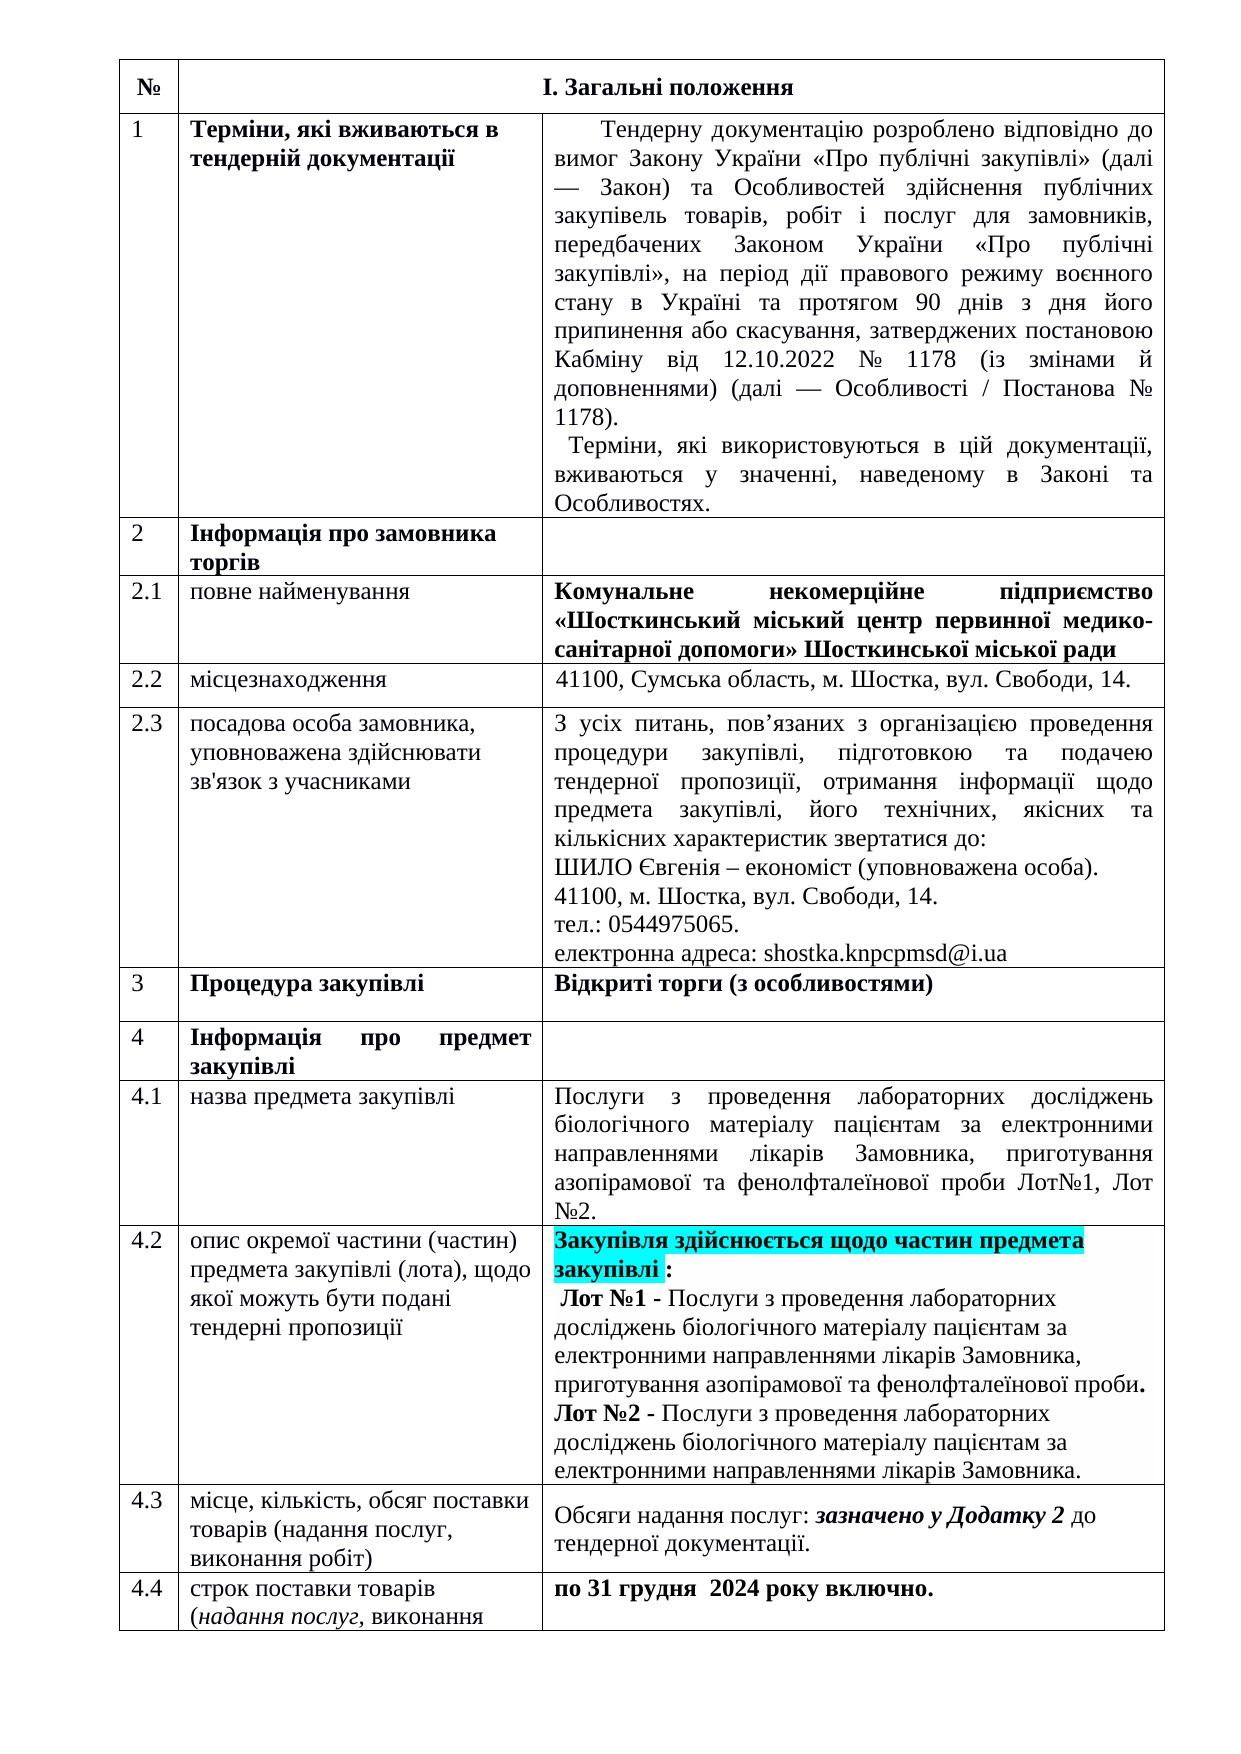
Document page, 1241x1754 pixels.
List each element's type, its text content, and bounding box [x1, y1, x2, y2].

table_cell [543, 1573, 1164, 1630]
table_cell Терміни, які вживаються в тендерній документації [179, 114, 542, 517]
table_cell [543, 1022, 1164, 1080]
table_cell Процедура закупівлі [179, 968, 542, 1021]
table_cell 2.3 [120, 708, 178, 967]
table_cell 4.1 [120, 1081, 178, 1224]
table_cell 4 [120, 1022, 178, 1080]
table_cell 4.4 [120, 1573, 178, 1630]
table_cell посадова особа замовника, уповноважена здійснювати зв'язок з учасниками [179, 708, 542, 967]
table_cell Тендерну документацію розроблено відповідно до вимог Закону України «Про публічні закупівлі» (далі — Закон) та Особливостей здійснення публічних закупівель товарів, робіт і послуг для замовників, передбачених Законом України «Про публічні закупівлі», на період дії правового режиму воєнного стану в Україні та протягом 90 днів з дня його припинення або скасування, затверджених постановою Кабміну від 12.10.2022 № 1178 (із змінами й доповненнями) (далі — Особливості / Постанова № 1178). Терміни, які використовуються в цій документації, вживаються у значенні, наведеному в Законі та Особливостях. [543, 114, 1164, 517]
table_cell місцезнаходження [179, 664, 542, 707]
table_cell 4.3 [120, 1485, 178, 1572]
table_cell 1 [120, 114, 178, 517]
table_cell Послуги з проведення лабораторних досліджень біологічного матеріалу пацієнтам за електронними направленнями лікарів Замовника, приготування азопірамової та фенолфталеїнової проби Лот№1, Лот №2. [543, 1081, 1164, 1224]
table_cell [179, 1573, 542, 1630]
table_cell назва предмета закупівлі [179, 1081, 542, 1224]
table_cell місце, кількість, обсяг поставки товарів (надання послуг, виконання робіт) [179, 1485, 542, 1572]
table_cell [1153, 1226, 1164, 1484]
table_cell 3 [120, 968, 178, 1021]
table_header № [120, 60, 178, 113]
table_cell повне найменування [179, 576, 542, 663]
table_header I. Загальні положення [179, 60, 1164, 113]
table_cell 2 [120, 518, 178, 575]
table_cell 4.2 [120, 1226, 178, 1484]
table_cell Відкриті торги (з особливостями) [543, 968, 1164, 1021]
table_cell Інформація про предмет закупівлі [179, 1022, 542, 1080]
table_cell Комунальне некомерційне підприємство «Шосткинський міський центр первинної медико-санітарної допомоги» Шосткинської міської ради [543, 576, 1164, 663]
table_cell З усіх питань, пов’язаних з організацією проведення процедури закупівлі, підготовкою та подачею тендерної пропозиції, отримання інформації щодо предмета закупівлі, його технічних, якісних та кількісних характеристик звертатися до: ШИЛО Євгенія – економіст (уповноважена особа). 41100, м. Шостка, вул. Свободи, 14. тел.: 0544975065. електронна адреса: shostka.knpcpmsd@i.ua [543, 708, 1164, 967]
table_cell опис окремої частини (частин) предмета закупівлі (лота), щодо якої можуть бути подані тендерні пропозиції [179, 1226, 542, 1484]
table_cell Обсяги надання послуг: зазначено у Додатку 2 до тендерної документації. [543, 1485, 1164, 1572]
table_cell 2.2 [120, 664, 178, 707]
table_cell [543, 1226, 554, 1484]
table_cell 2.1 [120, 576, 178, 663]
table_cell 41100, Сумська область, м. Шостка, вул. Свободи, 14. [543, 664, 1164, 707]
table_cell [543, 518, 1164, 575]
table_cell Інформація про замовника торгів [179, 518, 542, 575]
